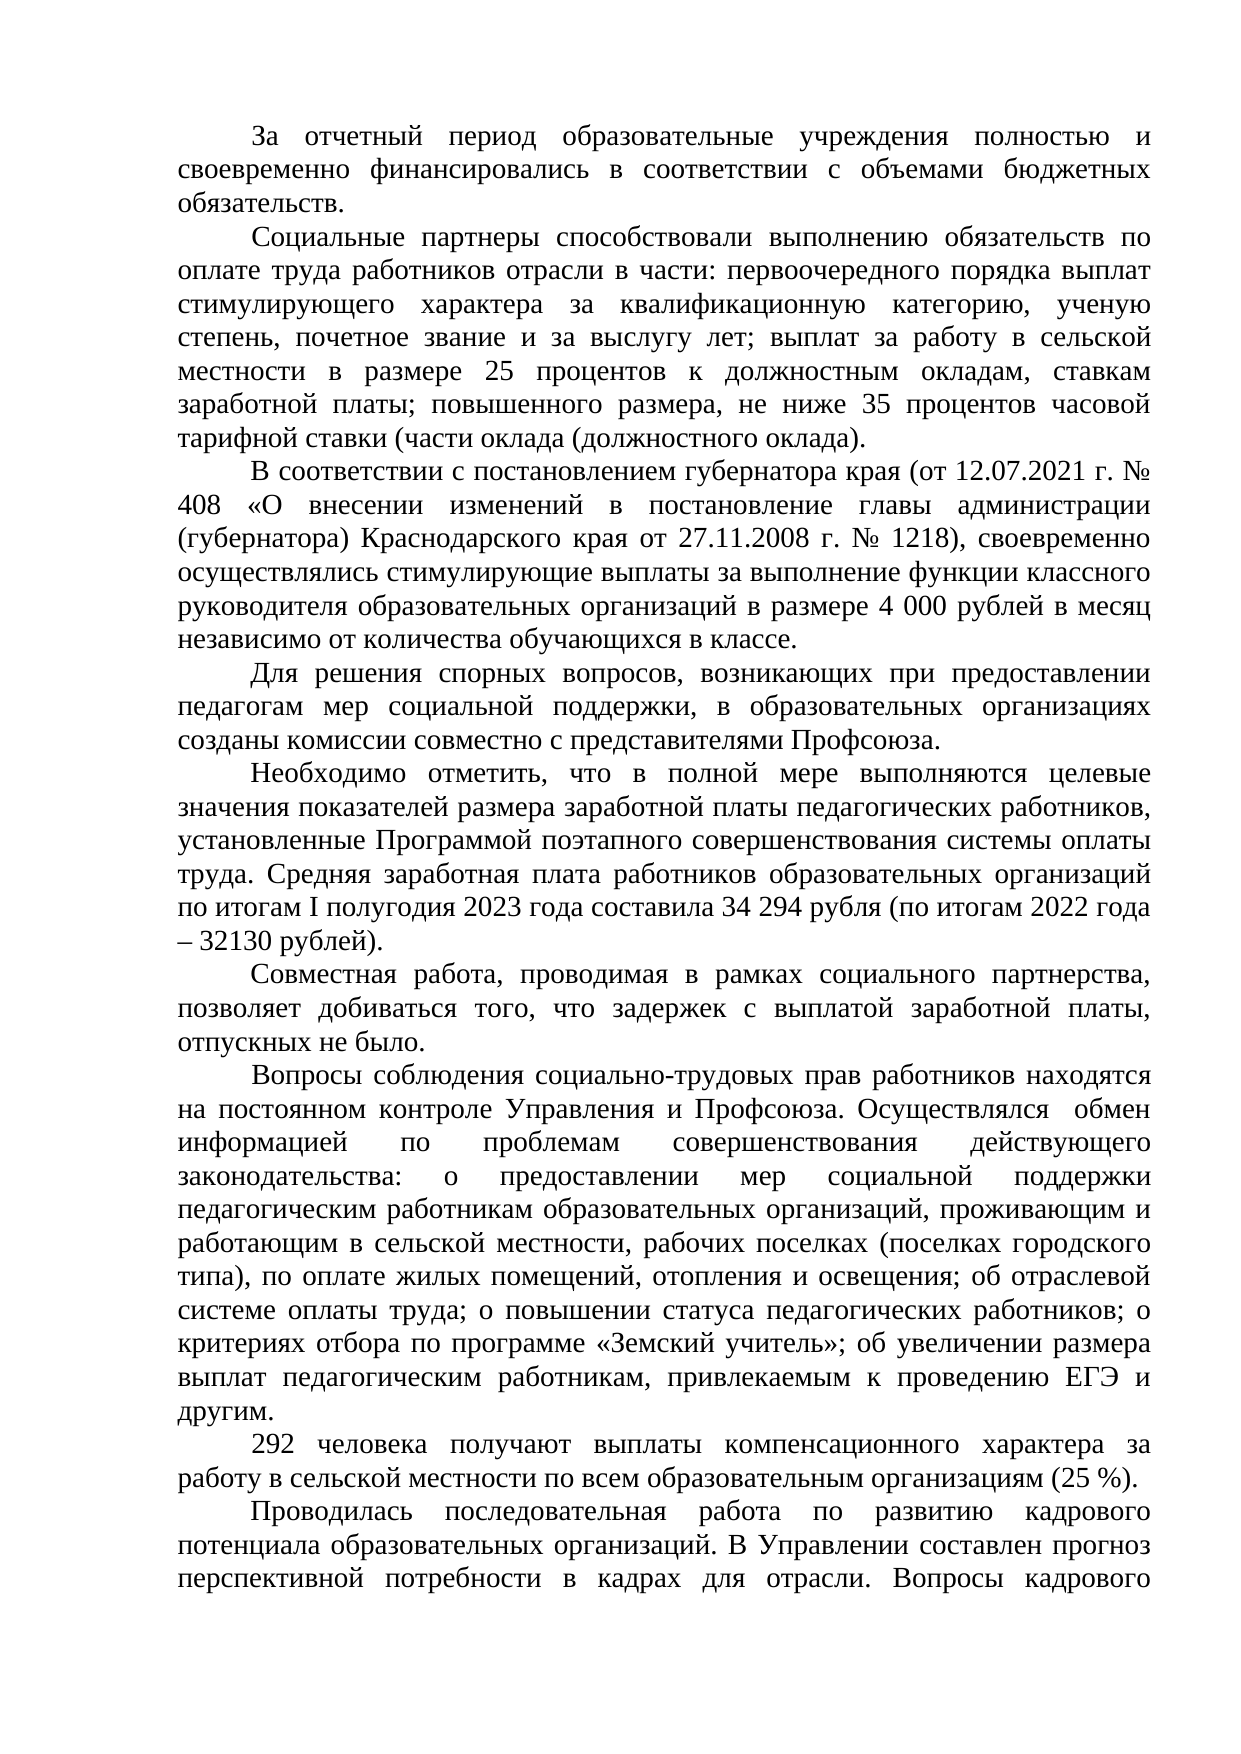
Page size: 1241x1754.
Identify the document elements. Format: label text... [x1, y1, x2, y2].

text Необходимо отметить, что в полной мере выполняются целевые значения показателей размера заработной платы педагогических работников, установленные Программой поэтапного совершенствования системы оплаты труда. Средняя заработная плата работников образовательных организаций по итогам I полугодия 2023 года составила 34 294 рубля (по итогам 2022 года – 32130 рублей). [177, 755, 1152, 957]
text За отчетный период образовательные учреждения полностью и своевременно финансировались в соответствии с объемами бюджетных обязательств. [177, 118, 1152, 219]
text Социальные партнеры способствовали выполнению обязательств по оплате труда работников отрасли в части: первоочередного порядка выплат стимулирующего характера за квалификационную категорию, ученую степень, почетное звание и за выслугу лет; выплат за работу в сельской местности в размере 25 процентов к должностным окладам, ставкам заработной платы; повышенного размера, не ниже 35 процентов часовой тарифной ставки (части оклада (должностного оклада). [177, 219, 1152, 453]
text Для решения спорных вопросов, возникающих при предоставлении педагогам мер социальной поддержки, в образовательных организациях созданы комиссии совместно с представителями Профсоюза. [177, 655, 1152, 755]
text 292 человека получают выплаты компенсационного характера за работу в сельской местности по всем образовательным организациям (25 %). [177, 1426, 1152, 1493]
text Вопросы соблюдения социально-трудовых прав работников находятся на постоянном контроле Управления и Профсоюза. Осуществлялся обмен информацией по проблемам совершенствования действующего законодательства: о предоставлении мер социальной поддержки педагогическим работникам образовательных организаций, проживающим и работающим в сельской местности, рабочих поселках (поселках городского типа), по оплате жилых помещений, отопления и освещения; об отраслевой системе оплаты труда; о повышении статуса педагогических работников; о критериях отбора по программе «Земский учитель»; об увеличении размера выплат педагогическим работникам, привлекаемым к проведению ЕГЭ и другим. [177, 1057, 1152, 1426]
text В соответствии с постановлением губернатора края (от 12.07.2021 г. № 408 «О внесении изменений в постановление главы администрации (губернатора) Краснодарского края от 27.11.2008 г. № 1218), своевременно осуществлялись стимулирующие выплаты за выполнение функции классного руководителя образовательных организаций в размере 4 000 рублей в месяц независимо от количества обучающихся в классе. [177, 453, 1152, 655]
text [177, 1493, 1152, 1594]
text Совместная работа, проводимая в рамках социального партнерства, позволяет добиваться того, что задержек с выплатой заработной платы, отпускных не было. [177, 957, 1152, 1057]
